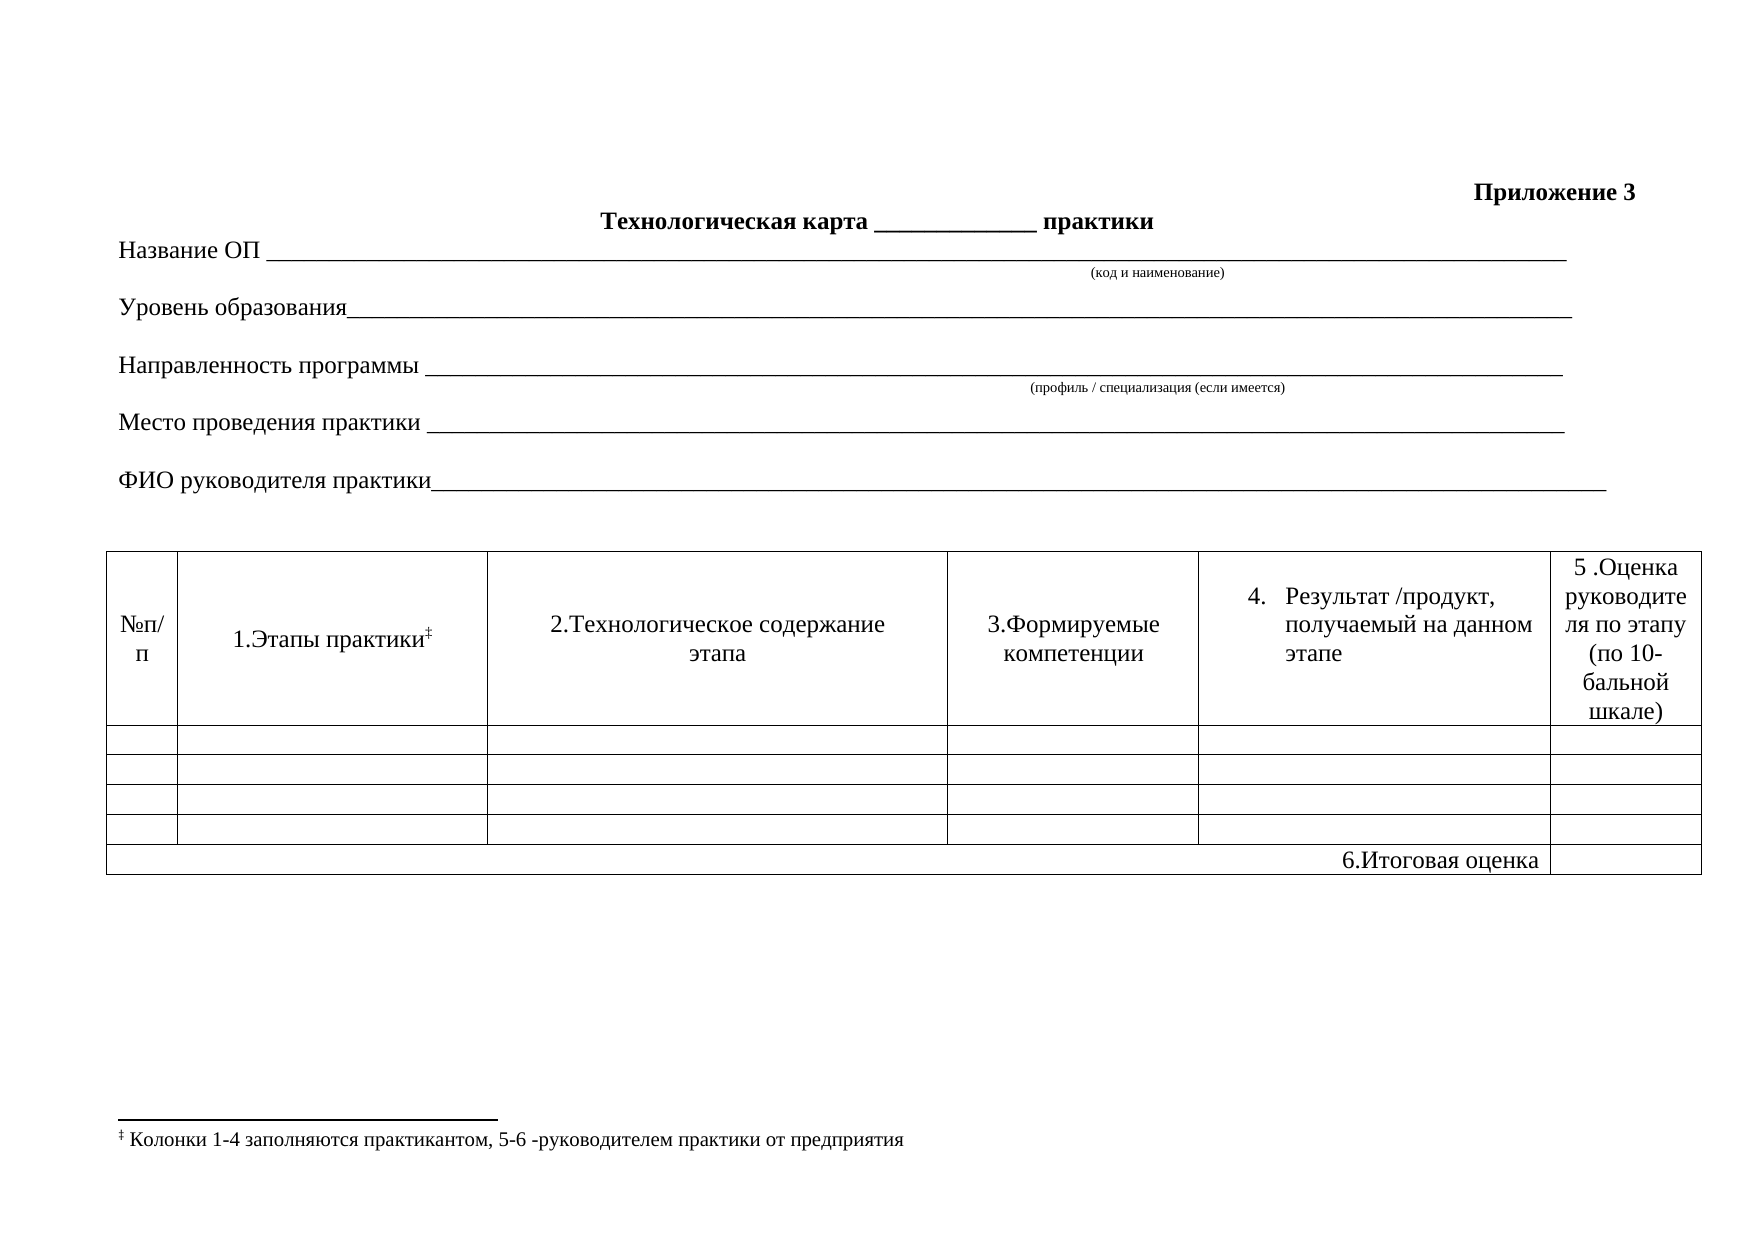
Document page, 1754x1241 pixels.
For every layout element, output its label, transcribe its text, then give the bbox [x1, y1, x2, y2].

table_cell [1199, 755, 1550, 784]
text (профиль / специализация (если имеется) [118, 378, 1636, 407]
table_cell [948, 815, 1198, 844]
table_header 1.Этапы практики [178, 552, 487, 724]
text Технологическая карта _____________ практики [118, 206, 1636, 235]
table_header 3.Формируемые компетенции [948, 552, 1198, 724]
table_cell [178, 726, 487, 754]
table_cell [1551, 815, 1701, 844]
table_cell [948, 755, 1198, 784]
table_cell [1199, 815, 1550, 844]
table_cell [107, 755, 177, 784]
table_cell [107, 815, 177, 844]
table_cell [488, 755, 947, 784]
table_cell [948, 726, 1198, 754]
table_header Результат /продукт, получаемый на данном этапе [1199, 552, 1550, 724]
table_cell [488, 815, 947, 844]
table_header 5 .Оценка руководителя по этапу (по 10-бальной шкале) [1551, 552, 1701, 724]
table_cell [178, 755, 487, 784]
text Направленность программы ___________________________________________________________________________________________ [118, 350, 1636, 378]
table_cell [1551, 785, 1701, 814]
table_cell [178, 785, 487, 814]
table_header 2.Технологическое содержание этапа [488, 552, 947, 724]
text Уровень образования__________________________________________________________________________________________________ [118, 292, 1636, 321]
table_cell [937, 785, 947, 814]
text Приложение 3 [118, 177, 1636, 206]
table_cell [1199, 785, 1550, 814]
table_cell [488, 726, 947, 754]
text Место проведения практики ___________________________________________________________________________________________ [118, 407, 1636, 436]
table_cell [1551, 755, 1701, 784]
table_cell [488, 785, 498, 814]
table_cell 6.Итоговая оценка [107, 845, 1550, 873]
table_cell [107, 726, 177, 754]
table_cell [1551, 726, 1701, 754]
text ФИО руководителя практики______________________________________________________________________________________________ [118, 465, 1636, 493]
table_cell [948, 785, 1198, 814]
table_cell [1199, 726, 1550, 754]
table_cell [178, 815, 487, 844]
text Название ОП ________________________________________________________________________________________________________ [118, 235, 1636, 263]
text (код и наименование) [118, 263, 1636, 292]
table_cell [1551, 845, 1701, 873]
table_cell [107, 785, 177, 814]
table_header №п/п [107, 552, 177, 724]
